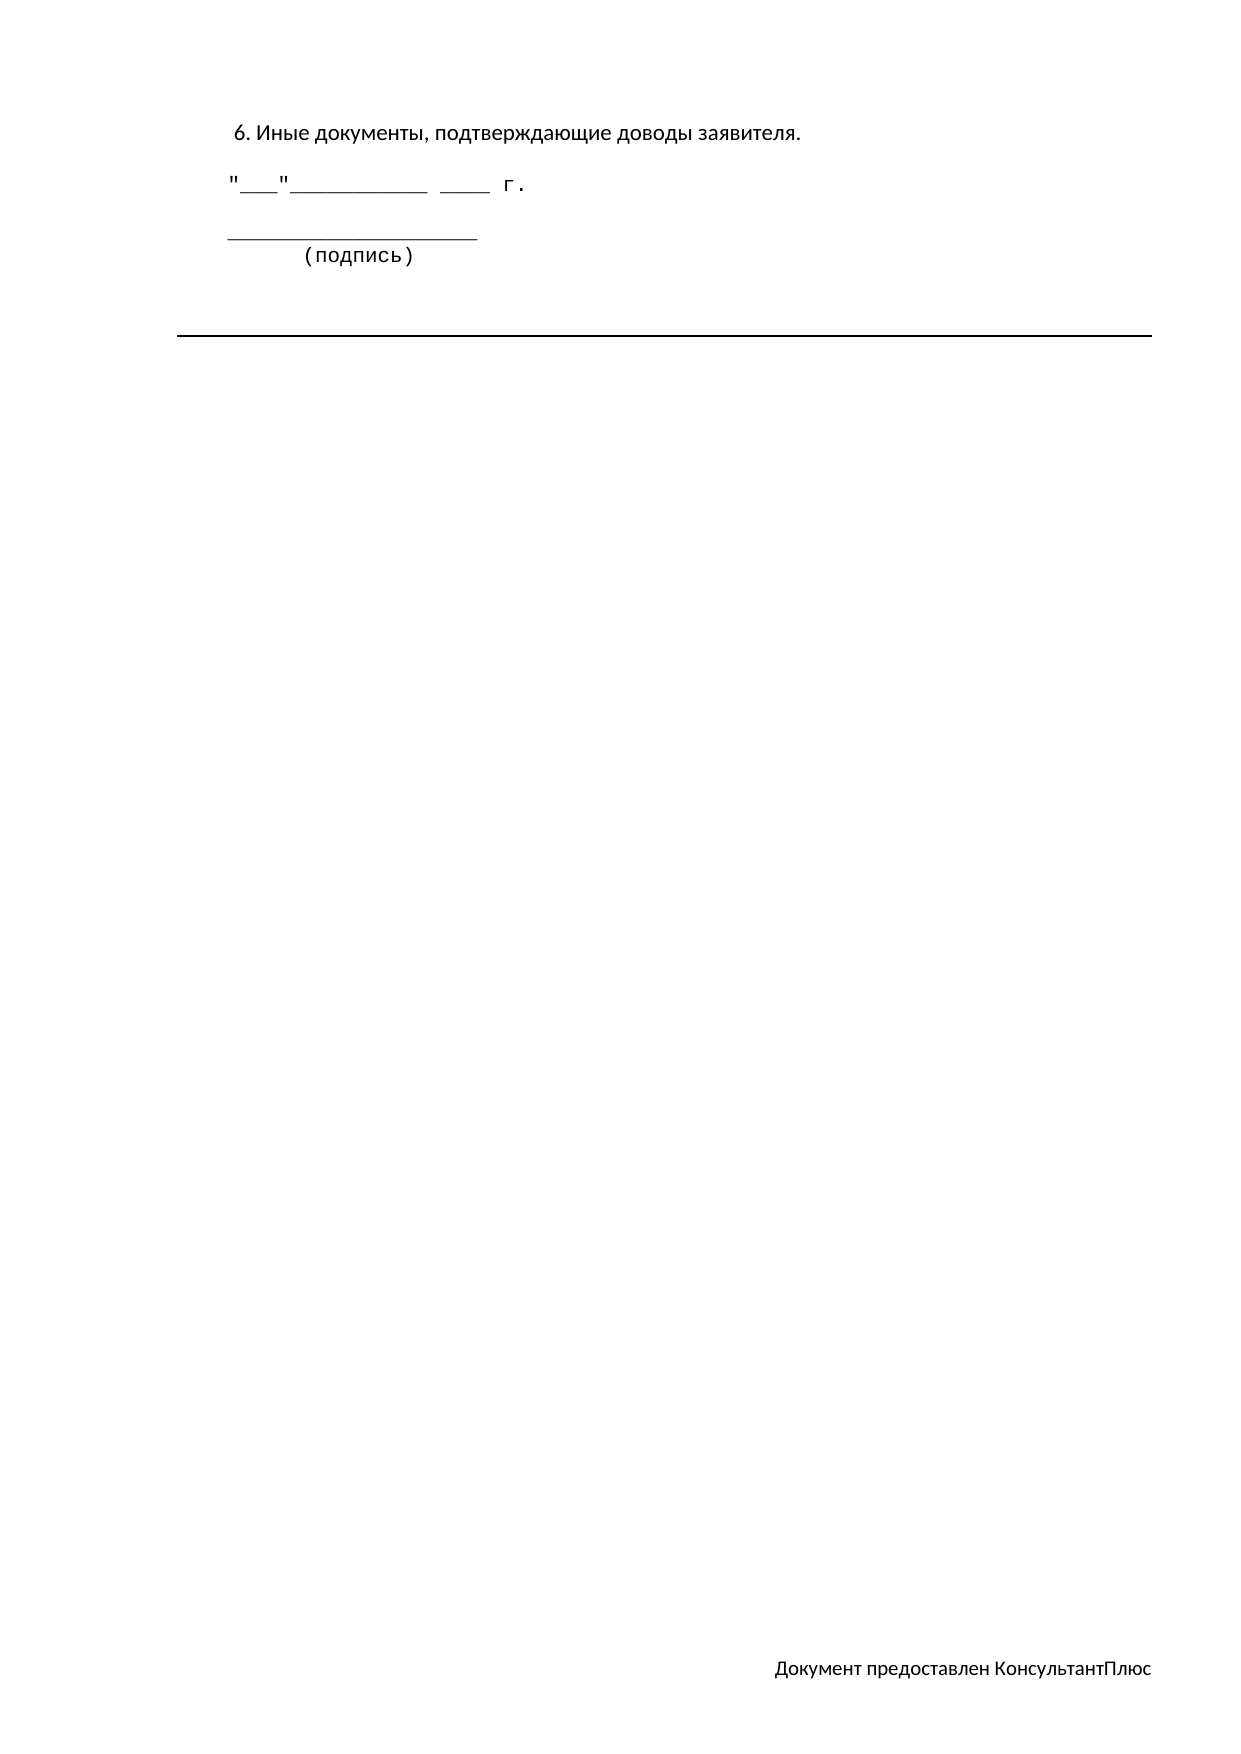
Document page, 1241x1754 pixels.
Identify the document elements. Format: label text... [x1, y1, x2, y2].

text (подпись) [177, 245, 1152, 269]
text "___"___________ ____ г. [177, 174, 1152, 198]
text 6. Иные документы, подтверждающие доводы заявителя. [177, 118, 1152, 146]
text ____________________ [177, 221, 1152, 245]
